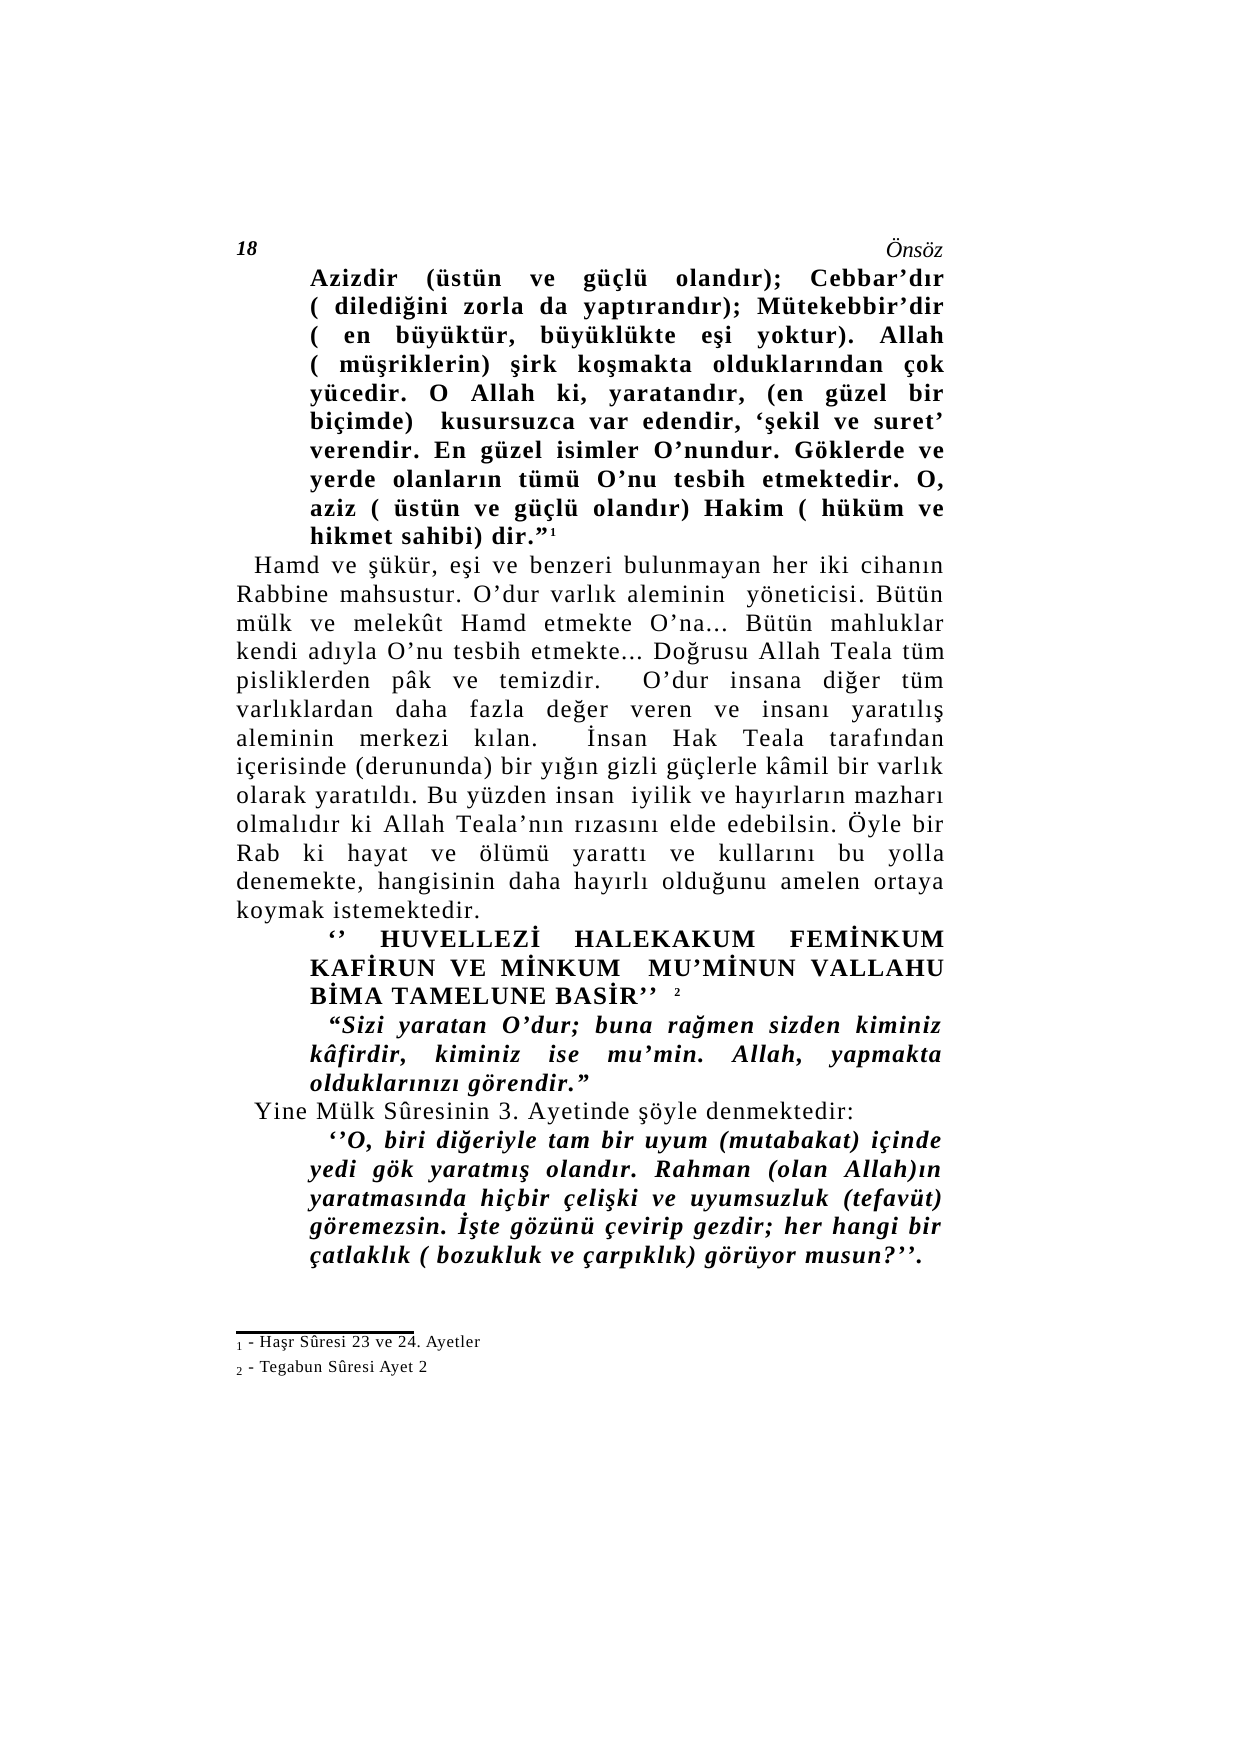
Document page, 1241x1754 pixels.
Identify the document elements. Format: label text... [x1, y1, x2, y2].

text “Sizi yaratan O’dur; buna rağmen sizden kiminiz kâfirdir, kiminiz ise mu’min. Allah, yapmakta olduklarınızı görendir.” [310, 1010, 945, 1096]
text Hamd ve şükür, eşi ve benzeri bulunmayan her iki cihanın Rabbine mahsustur. O’dur varlık aleminin yöneticisi. Bütün mülk ve melekût Hamd etmekte O’na... Bütün mahluklar kendi adıyla O’nu tesbih etmekte... Doğrusu Allah Teala tüm pisliklerden pâk ve temizdir. O’dur insana diğer tüm varlıklardan daha fazla değer veren ve insanı yaratılış aleminin merkezi kılan. İnsan Hak Teala tarafından içerisinde (derununda) bir yığın gizli güçlerle kâmil bir varlık olarak yaratıldı. Bu yüzden insan iyilik ve hayırların mazharı olmalıdır ki Allah Teala’nın rızasını elde edebilsin. Öyle bir Rab ki hayat ve ölümü yarattı ve kullarını bu yolla denemekte, hangisinin daha hayırlı olduğunu amelen ortaya koymak istemektedir. [236, 550, 945, 924]
text ‘’O, biri diğeriyle tam bir uyum (mutabakat) içinde yedi gök yaratmış olandır. Rahman (olan Allah)ın yaratmasında hiçbir çelişki ve uyumsuzluk (tefavüt) göremezsin. İşte gözünü çevirip gezdir; her hangi bir çatlaklık ( bozukluk ve çarpıklık) görüyor musun?’’. [310, 1125, 945, 1269]
text ‘’ HUVELLEZİ HALEKAKUM FEMİNKUM KAFİRUN VE MİNKUM MU’MİNUN VALLAHU BİMA TAMELUNE BASİR’’ [310, 924, 945, 1010]
text Yine Mülk Sûresinin 3. Ayetinde şöyle denmektedir: [236, 1096, 945, 1125]
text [310, 263, 945, 550]
